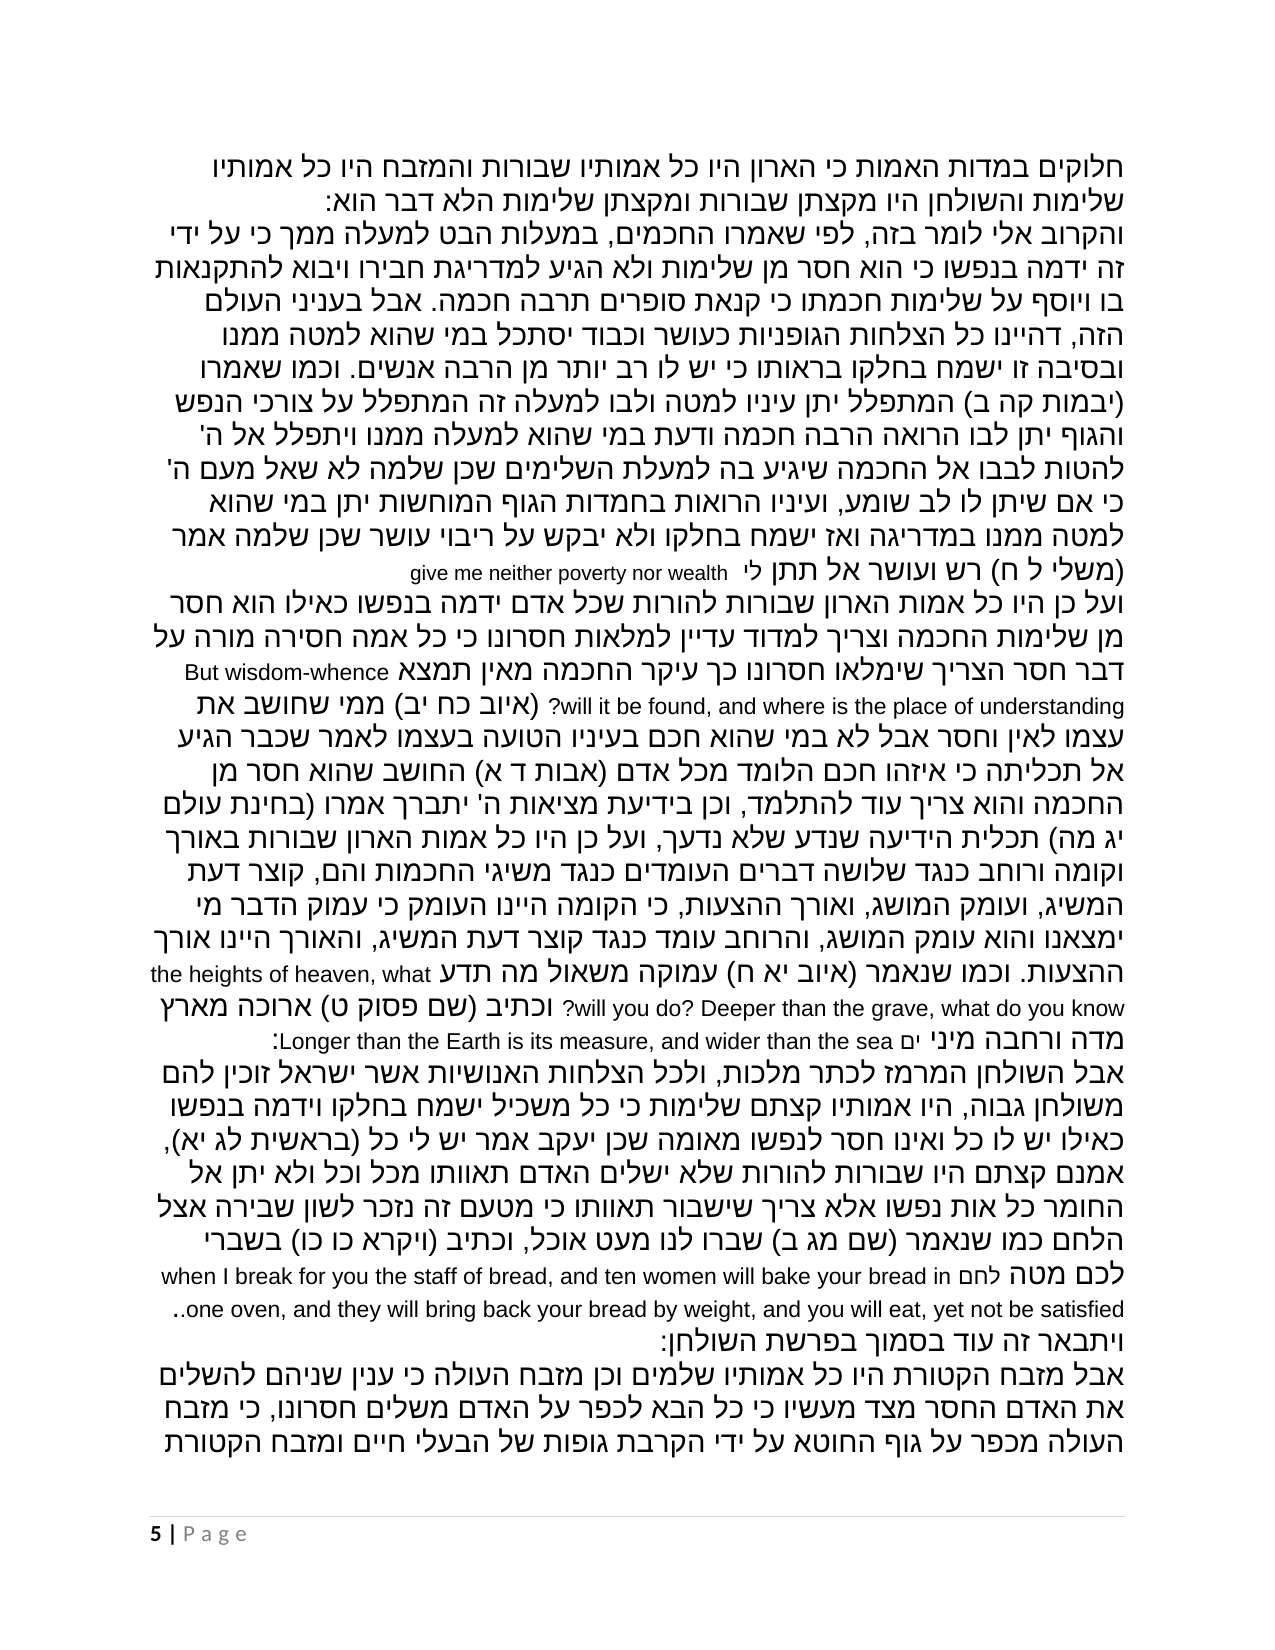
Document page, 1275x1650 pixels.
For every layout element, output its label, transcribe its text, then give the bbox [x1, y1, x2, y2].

text אבל השולחן המרמז לכתר מלכות, ולכל הצלחות האנושיות אשר ישראל זוכין להם משולחן גבוה, היו אמותיו קצתם שלימות כי כל משכיל ישמח בחלקו וידמה בנפשו כאילו יש לו כל ואינו חסר לנפשו מאומה שכן יעקב אמר יש לי כל (בראשית לג יא), אמנם קצתם היו שבורות להורות שלא ישלים האדם תאוותו מכל וכל ולא יתן אל החומר כל אות נפשו אלא צריך שישבור תאוותו כי מטעם זה נזכר לשון שבירה אצל הלחם כמו שנאמר (שם מג ב) שברו לנו מעט אוכל, וכתיב (ויקרא כו כו) בשברי לכם מטה לחם when I break for you the staff of bread, and ten women will bake your bread in one oven, and they will bring back your bread by weight, and you will eat, yet not be satisfied.. ויתבאר זה עוד בסמוך בפרשת השולחן: [150, 1056, 1125, 1357]
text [150, 150, 1125, 217]
text ועל כן היו כל אמות הארון שבורות להורות שכל אדם ידמה בנפשו כאילו הוא חסר מן שלימות החכמה וצריך למדוד עדיין למלאות חסרונו כי כל אמה חסירה מורה על דבר חסר הצריך שימלאו חסרונו כך עיקר החכמה מאין תמצא But wisdom-whence will it be found, and where is the place of understanding? (איוב כח יב) ממי שחושב את עצמו לאין וחסר אבל לא במי שהוא חכם בעיניו הטועה בעצמו לאמר שכבר הגיע אל תכליתה כי איזהו חכם הלומד מכל אדם (אבות ד א) החושב שהוא חסר מן החכמה והוא צריך עוד להתלמד, וכן בידיעת מציאות ה' יתברך אמרו (בחינת עולם יג מה) תכלית הידיעה שנדע שלא נדעך, ועל כן היו כל אמות הארון שבורות באורך וקומה ורוחב כנגד שלושה דברים העומדים כנגד משיגי החכמות והם, קוצר דעת המשיג, ועומק המושג, ואורך ההצעות, כי הקומה היינו העומק כי עמוק הדבר מי ימצאנו והוא עומק המושג, והרוחב עומד כנגד קוצר דעת המשיג, והאורך היינו אורך ההצעות. וכמו שנאמר (איוב יא ח) עמוקה משאול מה תדע the heights of heaven, what will you do? Deeper than the grave, what do you know? וכתיב (שם פסוק ט) ארוכה מארץ מדה ורחבה מיני ים Longer than the Earth is its measure, and wider than the sea: [150, 586, 1125, 1056]
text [150, 1357, 1125, 1458]
text והקרוב אלי לומר בזה, לפי שאמרו החכמים, במעלות הבט למעלה ממך כי על ידי זה ידמה בנפשו כי הוא חסר מן שלימות ולא הגיע למדריגת חבירו ויבוא להתקנאות בו ויוסף על שלימות חכמתו כי קנאת סופרים תרבה חכמה. אבל בעניני העולם הזה, דהיינו כל הצלחות הגופניות כעושר וכבוד יסתכל במי שהוא למטה ממנו ובסיבה זו ישמח בחלקו בראותו כי יש לו רב יותר מן הרבה אנשים. וכמו שאמרו (יבמות קה ב) המתפלל יתן עיניו למטה ולבו למעלה זה המתפלל על צורכי הנפש והגוף יתן לבו הרואה הרבה חכמה ודעת במי שהוא למעלה ממנו ויתפלל אל ה' להטות לבבו אל החכמה שיגיע בה למעלת השלימים שכן שלמה לא שאל מעם ה' כי אם שיתן לו לב שומע, ועיניו הרואות בחמדות הגוף המוחשות יתן במי שהוא למטה ממנו במדריגה ואז ישמח בחלקו ולא יבקש על ריבוי עושר שכן שלמה אמר (משלי ל ח) רש ועושר אל תתן לי give me neither poverty nor wealth [150, 217, 1125, 586]
